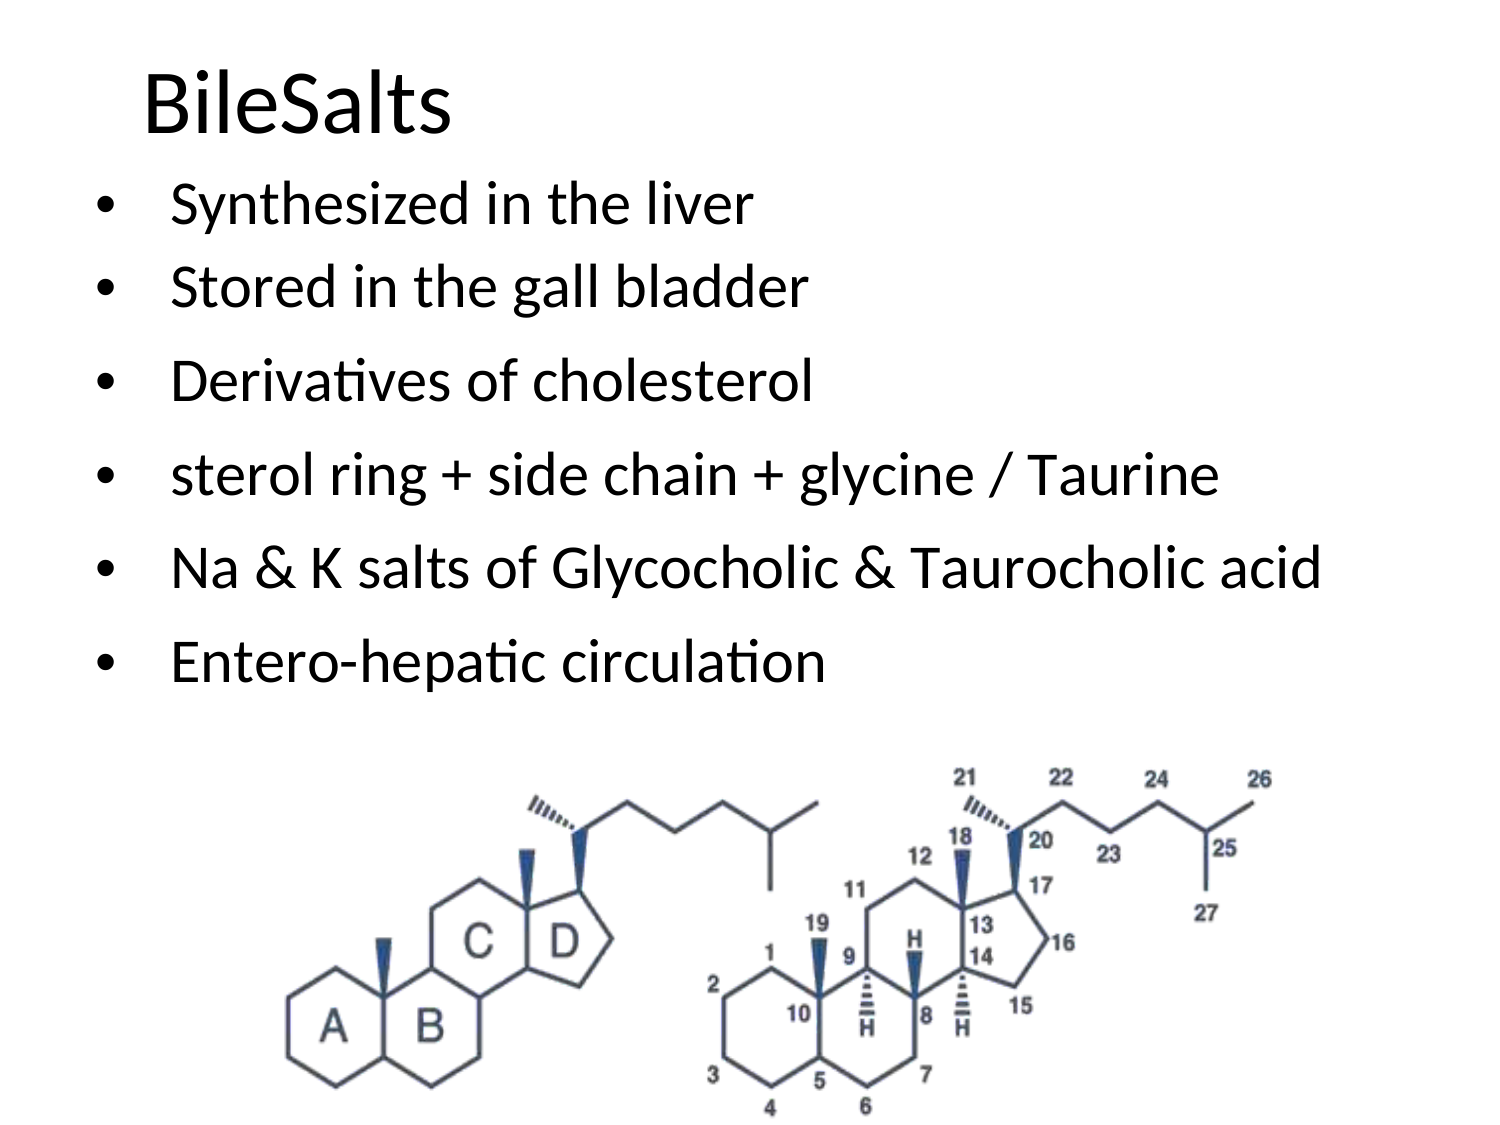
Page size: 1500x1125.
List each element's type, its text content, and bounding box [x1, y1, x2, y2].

list Na & K salts of Glycocholic & Taurocholic acid [95, 528, 1473, 604]
list sterol ring + side chain + glycine / Taurine [95, 434, 1473, 511]
list Stored in the gall bladder [95, 246, 1473, 323]
list Synthesized in the liver [95, 164, 1473, 240]
subtitle BileSalts [142, 44, 1473, 156]
list Derivatives of cholesterol [95, 340, 1473, 417]
list Entero-hepatic circulation [95, 622, 1473, 698]
picture [283, 762, 1275, 1125]
